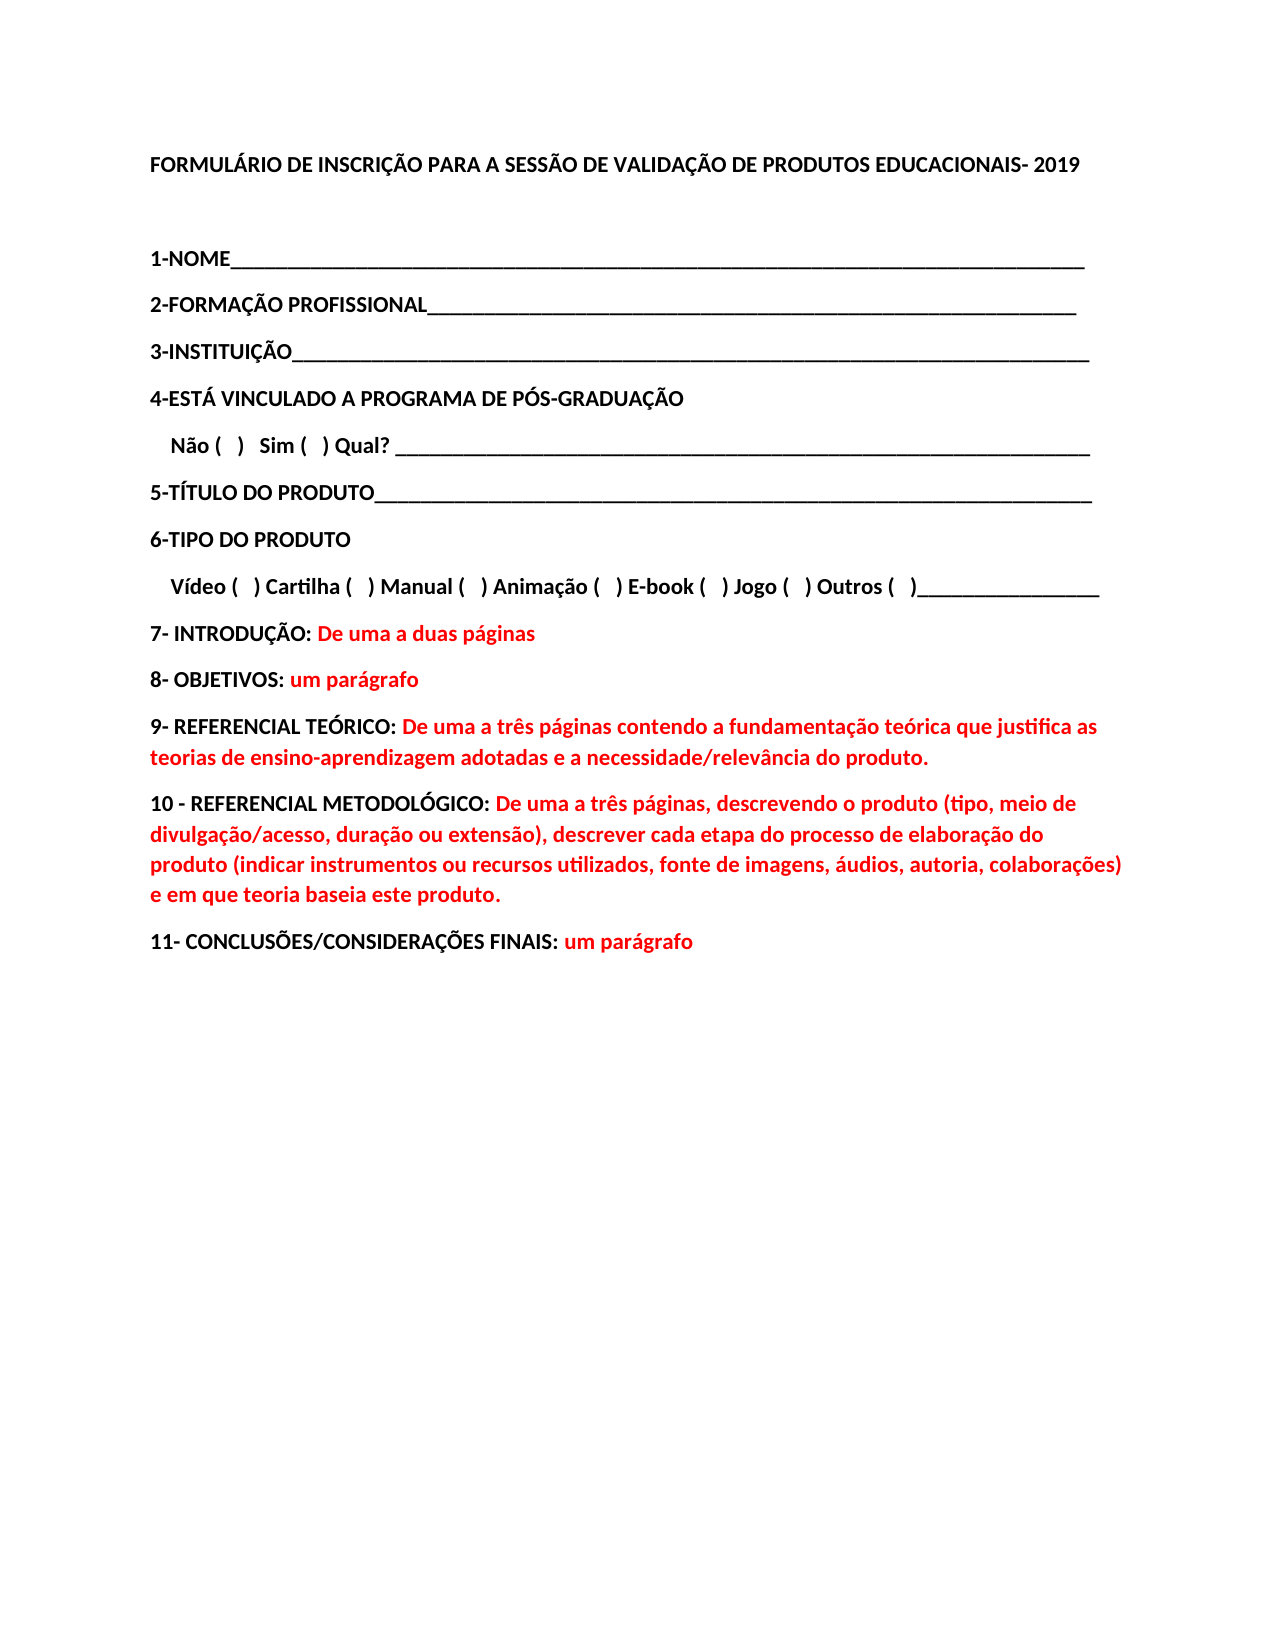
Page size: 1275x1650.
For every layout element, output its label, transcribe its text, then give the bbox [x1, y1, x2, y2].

text Não ( ) Sim ( ) Qual? _____________________________________________________________ [150, 431, 1125, 459]
text 1-NOME___________________________________________________________________________ [150, 244, 1125, 272]
text 4-ESTÁ VINCULADO A PROGRAMA DE PÓS-GRADUAÇÃO [150, 384, 1125, 412]
text 9- REFERENCIAL TEÓRICO: De uma a três páginas contendo a fundamentação teórica que justifica as teorias de ensino-aprendizagem adotadas e a necessidade/relevância do produto. [150, 712, 1125, 771]
text 7- INTRODUÇÃO: De uma a duas páginas [150, 619, 1125, 647]
text 5-TÍTULO DO PRODUTO_______________________________________________________________ [150, 478, 1125, 506]
text 2-FORMAÇÃO PROFISSIONAL_________________________________________________________ [150, 291, 1125, 319]
text 8- OBJETIVOS: um parágrafo [150, 666, 1125, 694]
text 11- CONCLUSÕES/CONSIDERAÇÕES FINAIS: um parágrafo [150, 927, 1125, 955]
text 10 - REFERENCIAL METODOLÓGICO: De uma a três páginas, descrevendo o produto (tipo, meio de divulgação/acesso, duração ou extensão), descrever cada etapa do processo de elaboração do produto (indicar instrumentos ou recursos utilizados, fonte de imagens, áudios, autoria, colaborações) e em que teoria baseia este produto. [150, 789, 1125, 908]
text 3-INSTITUIÇÃO______________________________________________________________________ [150, 337, 1125, 366]
text FORMULÁRIO DE INSCRIÇÃO PARA A SESSÃO DE VALIDAÇÃO DE PRODUTOS EDUCACIONAIS- 2019 [150, 150, 1125, 178]
text 6-TIPO DO PRODUTO [150, 525, 1125, 553]
text Vídeo ( ) Cartilha ( ) Manual ( ) Animação ( ) E-book ( ) Jogo ( ) Outros ( )________________ [150, 572, 1125, 600]
